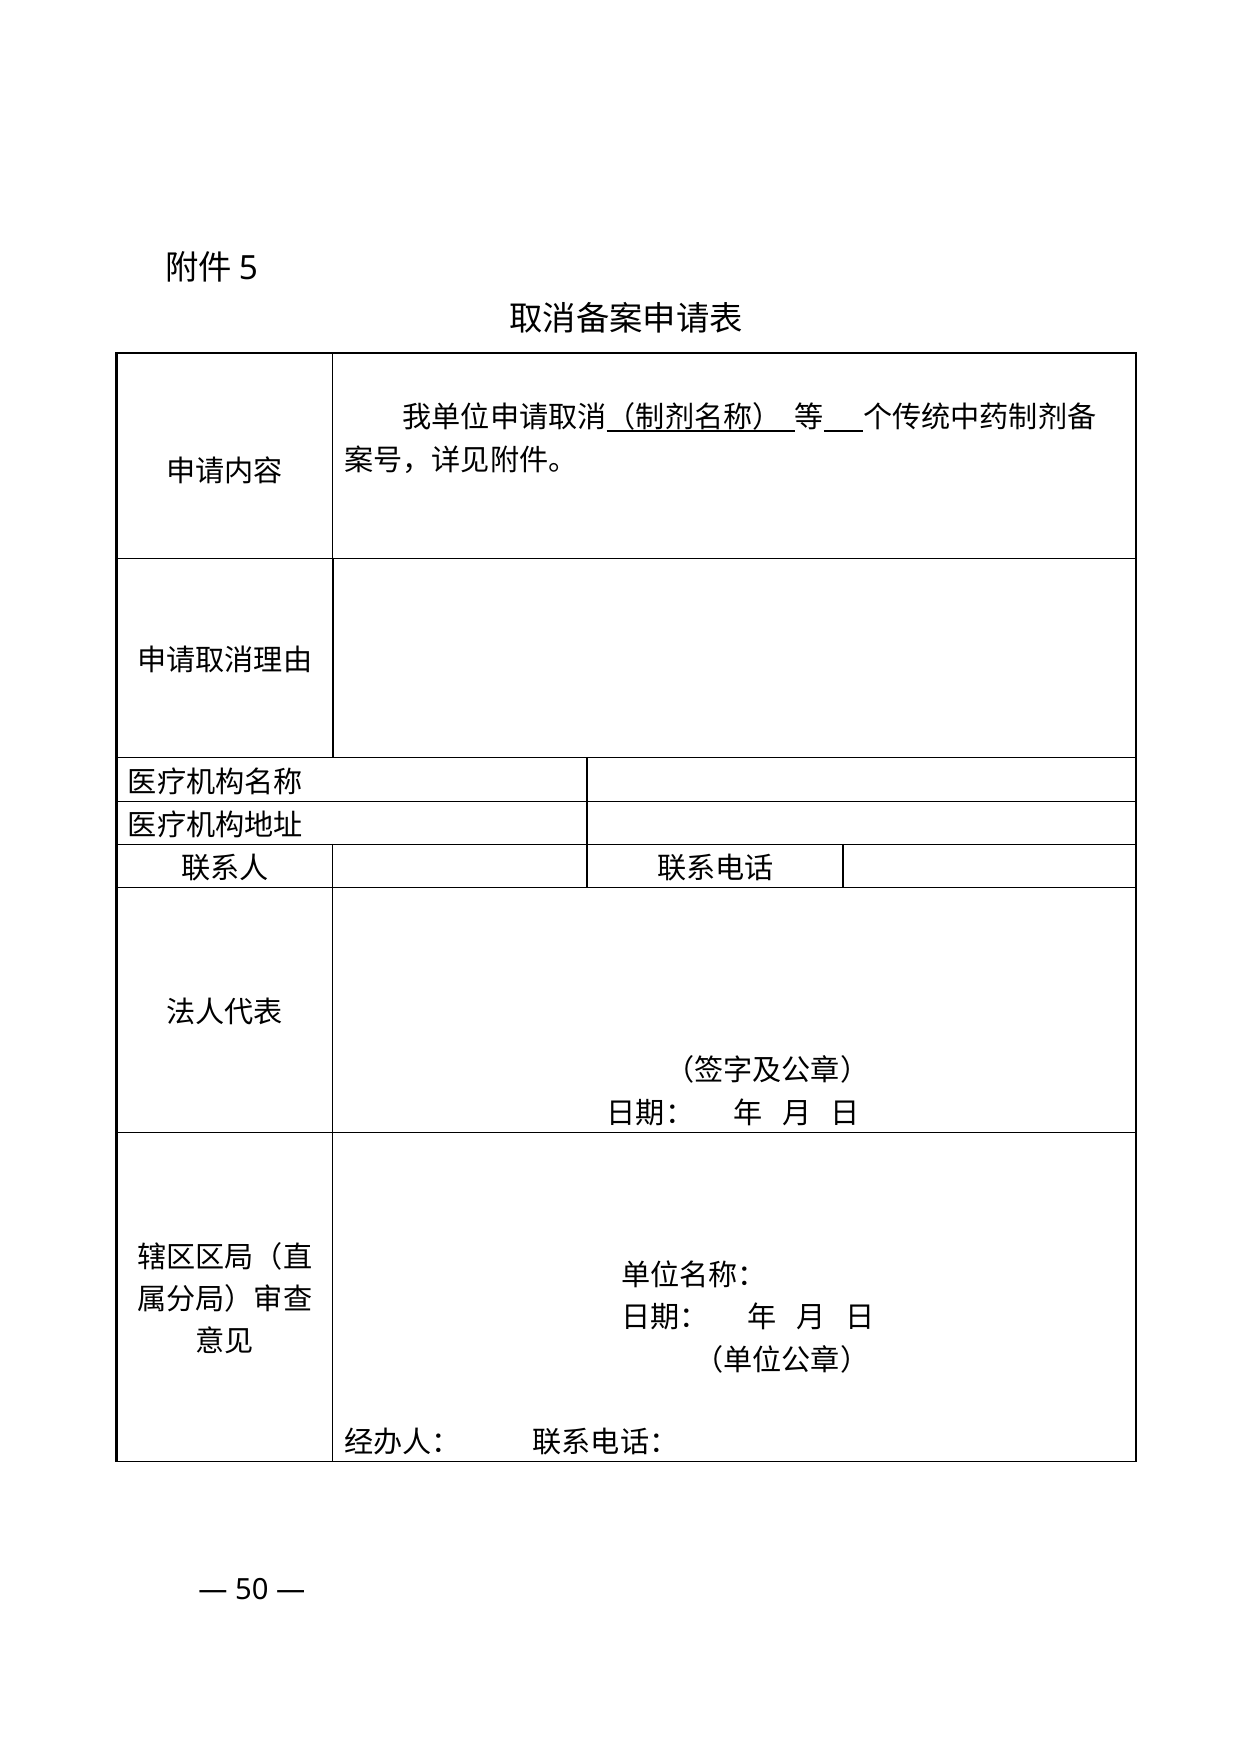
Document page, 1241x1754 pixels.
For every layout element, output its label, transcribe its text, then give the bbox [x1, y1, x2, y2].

table_cell [334, 559, 1135, 757]
text 附件5 [165, 233, 1087, 291]
table_cell 单位名称： 日期： 年 月 日 （单位公章） 经办人： 联系电话： [333, 1133, 1135, 1461]
table_cell 联系人 [118, 845, 332, 887]
table_cell 辖区区局（直属分局）审查意见 [118, 1133, 332, 1461]
table_cell [333, 845, 586, 887]
table_cell [588, 802, 1135, 844]
table_cell 医疗机构名称 [118, 758, 586, 801]
table_cell 申请取消理由 [118, 559, 332, 757]
table_cell [844, 845, 1135, 887]
table_cell 法人代表 [118, 888, 332, 1132]
table_cell [588, 758, 1135, 801]
table_cell （签字及公章） 日期： 年 月 日 [333, 888, 1135, 1132]
text 取消备案申请表 [165, 291, 1087, 339]
table_header 申请内容 [118, 354, 332, 558]
table_cell 联系电话 [588, 845, 842, 887]
table_header 我单位申请取消（制剂名称） 等 个传统中药制剂备案号，详见附件。 [333, 354, 1135, 558]
table_cell 医疗机构地址 [118, 802, 586, 844]
